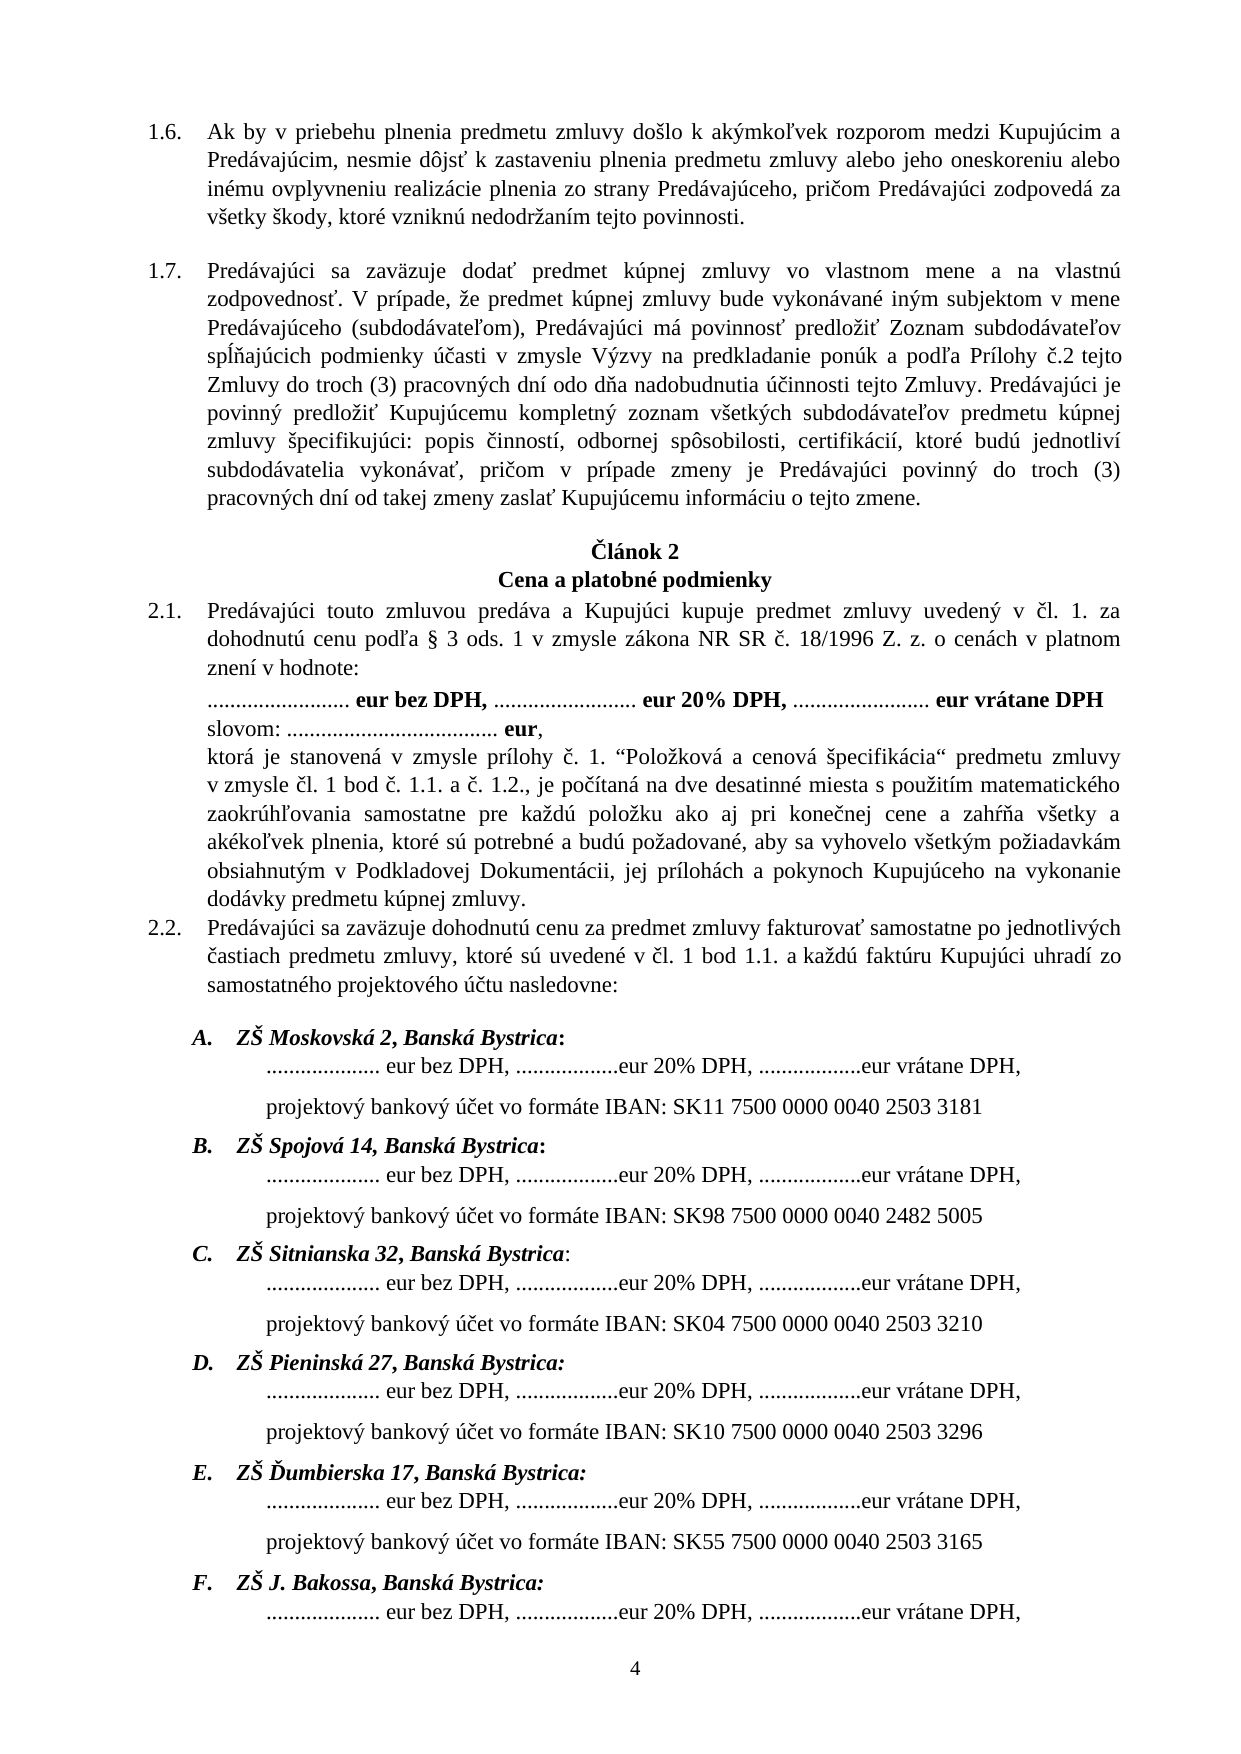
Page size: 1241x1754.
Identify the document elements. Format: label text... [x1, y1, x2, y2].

list .................... eur bez DPH, ..................eur 20% DPH, ..................eur vrátane DPH, [266, 1052, 1122, 1079]
list ZŠ J. Bakossa, Banská Bystrica: [192, 1569, 1122, 1596]
list ZŠ Pieninská 27, Banská Bystrica: [192, 1349, 1122, 1375]
list .................... eur bez DPH, ..................eur 20% DPH, ..................eur vrátane DPH, [266, 1487, 1122, 1514]
list ZŠ Sitnianska 32, Banská Bystrica: [192, 1241, 1122, 1267]
list ZŠ Moskovská 2, Banská Bystrica: [192, 1024, 1122, 1050]
list projektový bankový účet vo formáte IBAN: SK98 7500 0000 0040 2482 5005 [266, 1202, 1122, 1228]
subtitle Článok 2 [148, 538, 1122, 564]
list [266, 1598, 1122, 1624]
list Predávajúci sa zaväzuje dodať predmet kúpnej zmluvy vo vlastnom mene a na vlastnú zodpovednosť. V prípade, že predmet kúpnej zmluvy bude vykonávané iným subjektom v mene Predávajúceho (subdodávateľom), Predávajúci má povinnosť predložiť Zoznam subdodávateľov spĺňajúcich podmienky účasti v zmysle Výzvy na predkladanie ponúk a podľa Prílohy č.2 tejto Zmluvy do troch (3) pracovných dní odo dňa nadobudnutia účinnosti tejto Zmluvy. Predávajúci je povinný predložiť Kupujúcemu kompletný zoznam všetkých subdodávateľov predmetu kúpnej zmluvy špecifikujúci: popis činností, odbornej spôsobilosti, certifikácií, ktoré budú jednotliví subdodávatelia vykonávať, pričom v prípade zmeny je Predávajúci povinný do troch (3) pracovných dní od takej zmeny zaslať Kupujúcemu informáciu o tejto zmene. [148, 257, 1122, 511]
list ZŠ Spojová 14, Banská Bystrica: [192, 1132, 1122, 1159]
subtitle ktorá je stanovená v zmysle prílohy č. 1. “Položková a cenová špecifikácia“ predmetu zmluvy v zmysle čl. 1 bod č. 1.1. a č. 1.2., je počítaná na dve desatinné miesta s použitím matematického zaokrúhľovania samostatne pre každú položku ako aj pri konečnej cene a zahŕňa všetky a akékoľvek plnenia, ktoré sú potrebné a budú požadované, aby sa vyhovelo všetkým požiadavkám obsiahnutým v Podkladovej Dokumentácii, jej prílohách a pokynoch Kupujúceho na vykonanie dodávky predmetu kúpnej zmluvy. [207, 743, 1122, 912]
list projektový bankový účet vo formáte IBAN: SK11 7500 0000 0040 2503 3181 [266, 1093, 1122, 1120]
list projektový bankový účet vo formáte IBAN: SK55 7500 0000 0040 2503 3165 [266, 1528, 1122, 1555]
subtitle slovom: ..................................... eur, [207, 715, 1122, 741]
list .................... eur bez DPH, ..................eur 20% DPH, ..................eur vrátane DPH, [266, 1161, 1122, 1187]
list projektový bankový účet vo formáte IBAN: SK10 7500 0000 0040 2503 3296 [266, 1418, 1122, 1444]
list ZŠ Ďumbierska 17, Banská Bystrica: [192, 1459, 1122, 1485]
list projektový bankový účet vo formáte IBAN: SK04 7500 0000 0040 2503 3210 [266, 1310, 1122, 1336]
list .................... eur bez DPH, ..................eur 20% DPH, ..................eur vrátane DPH, [266, 1377, 1122, 1403]
text Cena a platobné podmienky [148, 566, 1122, 593]
subtitle Predávajúci sa zaväzuje dohodnutú cenu za predmet zmluvy fakturovať samostatne po jednotlivých častiach predmetu zmluvy, ktoré sú uvedené v čl. 1 bod 1.1. a každú faktúru Kupujúci uhradí zo samostatného projektového účtu nasledovne: [148, 914, 1122, 997]
subtitle Predávajúci touto zmluvou predáva a Kupujúci kupuje predmet zmluvy uvedený v čl. 1. za dohodnutú cenu podľa § 3 ods. 1 v zmysle zákona NR SR č. 18/1996 Z. z. o cenách v platnom znení v hodnote: [148, 597, 1122, 680]
list .................... eur bez DPH, ..................eur 20% DPH, ..................eur vrátane DPH, [266, 1269, 1122, 1295]
subtitle ......................... eur bez DPH, ......................... eur 20% DPH, ........................ eur vrátane DPH [207, 686, 1122, 713]
list Ak by v priebehu plnenia predmetu zmluvy došlo k akýmkoľvek rozporom medzi Kupujúcim a Predávajúcim, nesmie dôjsť k zastaveniu plnenia predmetu zmluvy alebo jeho oneskoreniu alebo inému ovplyvneniu realizácie plnenia zo strany Predávajúceho, pričom Predávajúci zodpovedá za všetky škody, ktoré vzniknú nedodržaním tejto povinnosti. [148, 118, 1122, 230]
